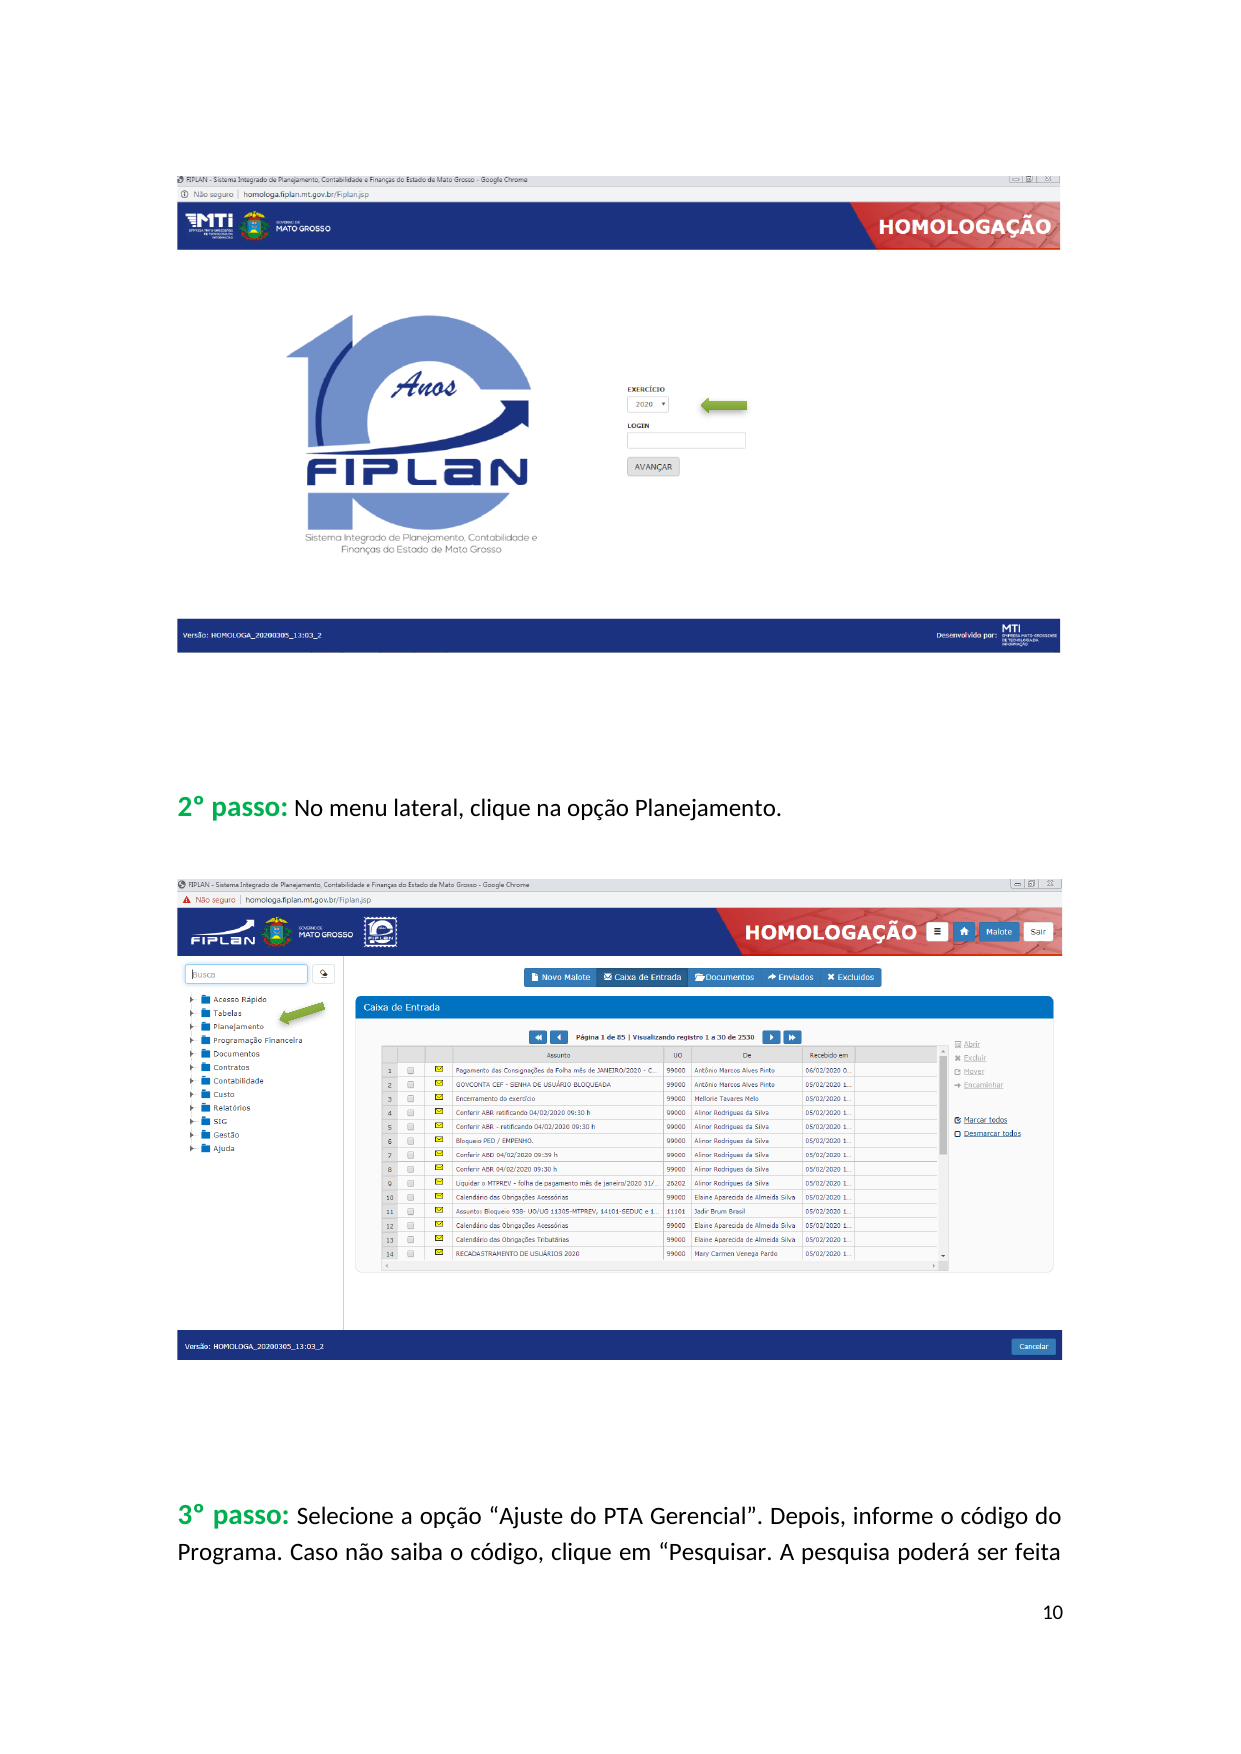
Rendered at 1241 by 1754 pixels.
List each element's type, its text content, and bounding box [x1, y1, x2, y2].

picture [177, 176, 1061, 653]
picture [177, 879, 1063, 1360]
text 2º passo: No menu lateral, clique na opção Planejamento. [177, 788, 1063, 824]
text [177, 1496, 1063, 1566]
